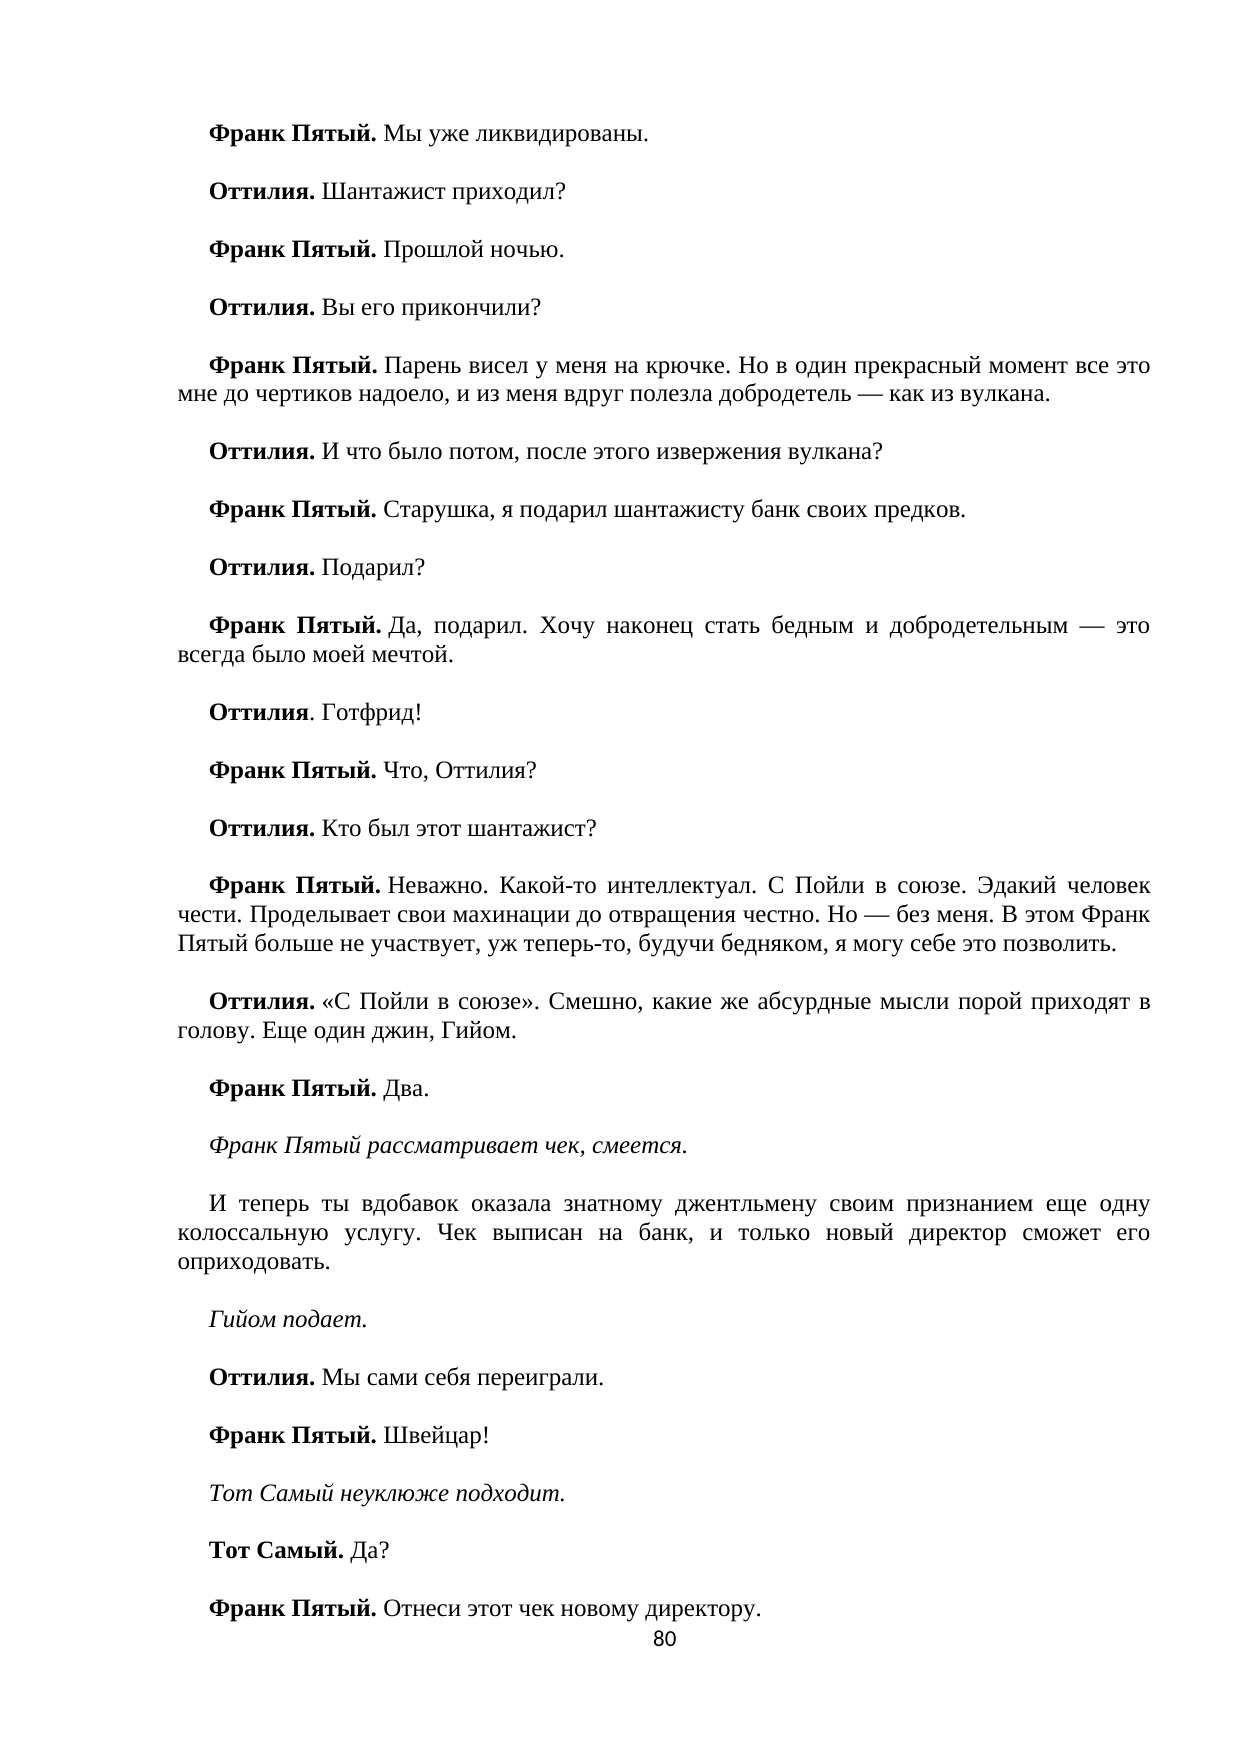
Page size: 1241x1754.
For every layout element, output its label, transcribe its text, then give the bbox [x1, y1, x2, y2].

text Франк Пятый. Два. [177, 1073, 1152, 1101]
text Франк Пятый. Прошлой ночью. [177, 234, 1152, 263]
text Оттилия. Мы сами себя переиграли. [177, 1362, 1152, 1391]
text Оттилия. Вы его прикончили? [177, 292, 1152, 321]
text И теперь ты вдобавок оказала знатному джентльмену своим признанием еще одну колоссальную услугу. Чек выписан на банк, и только новый директор сможет его оприходовать. [177, 1188, 1152, 1275]
text Франк Пятый. Старушка, я подарил шантажисту банк своих предков. [177, 494, 1152, 523]
text Тот Самый. Да? [177, 1536, 1152, 1564]
text Оттилия. Кто был этот шантажист? [177, 813, 1152, 841]
text Франк Пятый. Что, Оттилия? [177, 755, 1152, 783]
text Франк Пятый рассматривает чек, смеется. [177, 1131, 1152, 1159]
text Франк Пятый. Да, подарил. Хочу наконец стать бедным и добродетельным — это всегда было моей мечтой. [177, 610, 1152, 668]
text Оттилия. Готфрид! [177, 697, 1152, 726]
text Франк Пятый. Парень висел у меня на крючке. Но в один прекрасный момент все это мне до чертиков надоело, и из меня вдруг полезла добродетель — как из вулкана. [177, 350, 1152, 407]
text Оттилия. Шантажист приходил? [177, 176, 1152, 205]
text Франк Пятый. Отнеси этот чек новому директору. [177, 1593, 1152, 1622]
text Оттилия. Подарил? [177, 552, 1152, 581]
text Франк Пятый. Швейцар! [177, 1420, 1152, 1448]
text Франк Пятый. Неважно. Какой-то интеллектуал. С Пойли в союзе. Эдакий человек чести. Проделывает свои махинации до отвращения честно. Но — без меня. В этом Франк Пятый больше не участвует, уж теперь-то, будучи бедняком, я могу себе это позволить. [177, 871, 1152, 957]
text Оттилия. «С Пойли в союзе». Смешно, какие же абсурдные мысли порой приходят в голову. Еще один джин, Гийом. [177, 986, 1152, 1043]
text Тот Самый неуклюже подходит. [177, 1478, 1152, 1506]
text Франк Пятый. Мы уже ликвидированы. [177, 118, 1152, 147]
text Оттилия. И что было потом, после этого извержения вулкана? [177, 436, 1152, 465]
text Гийом подает. [177, 1304, 1152, 1333]
